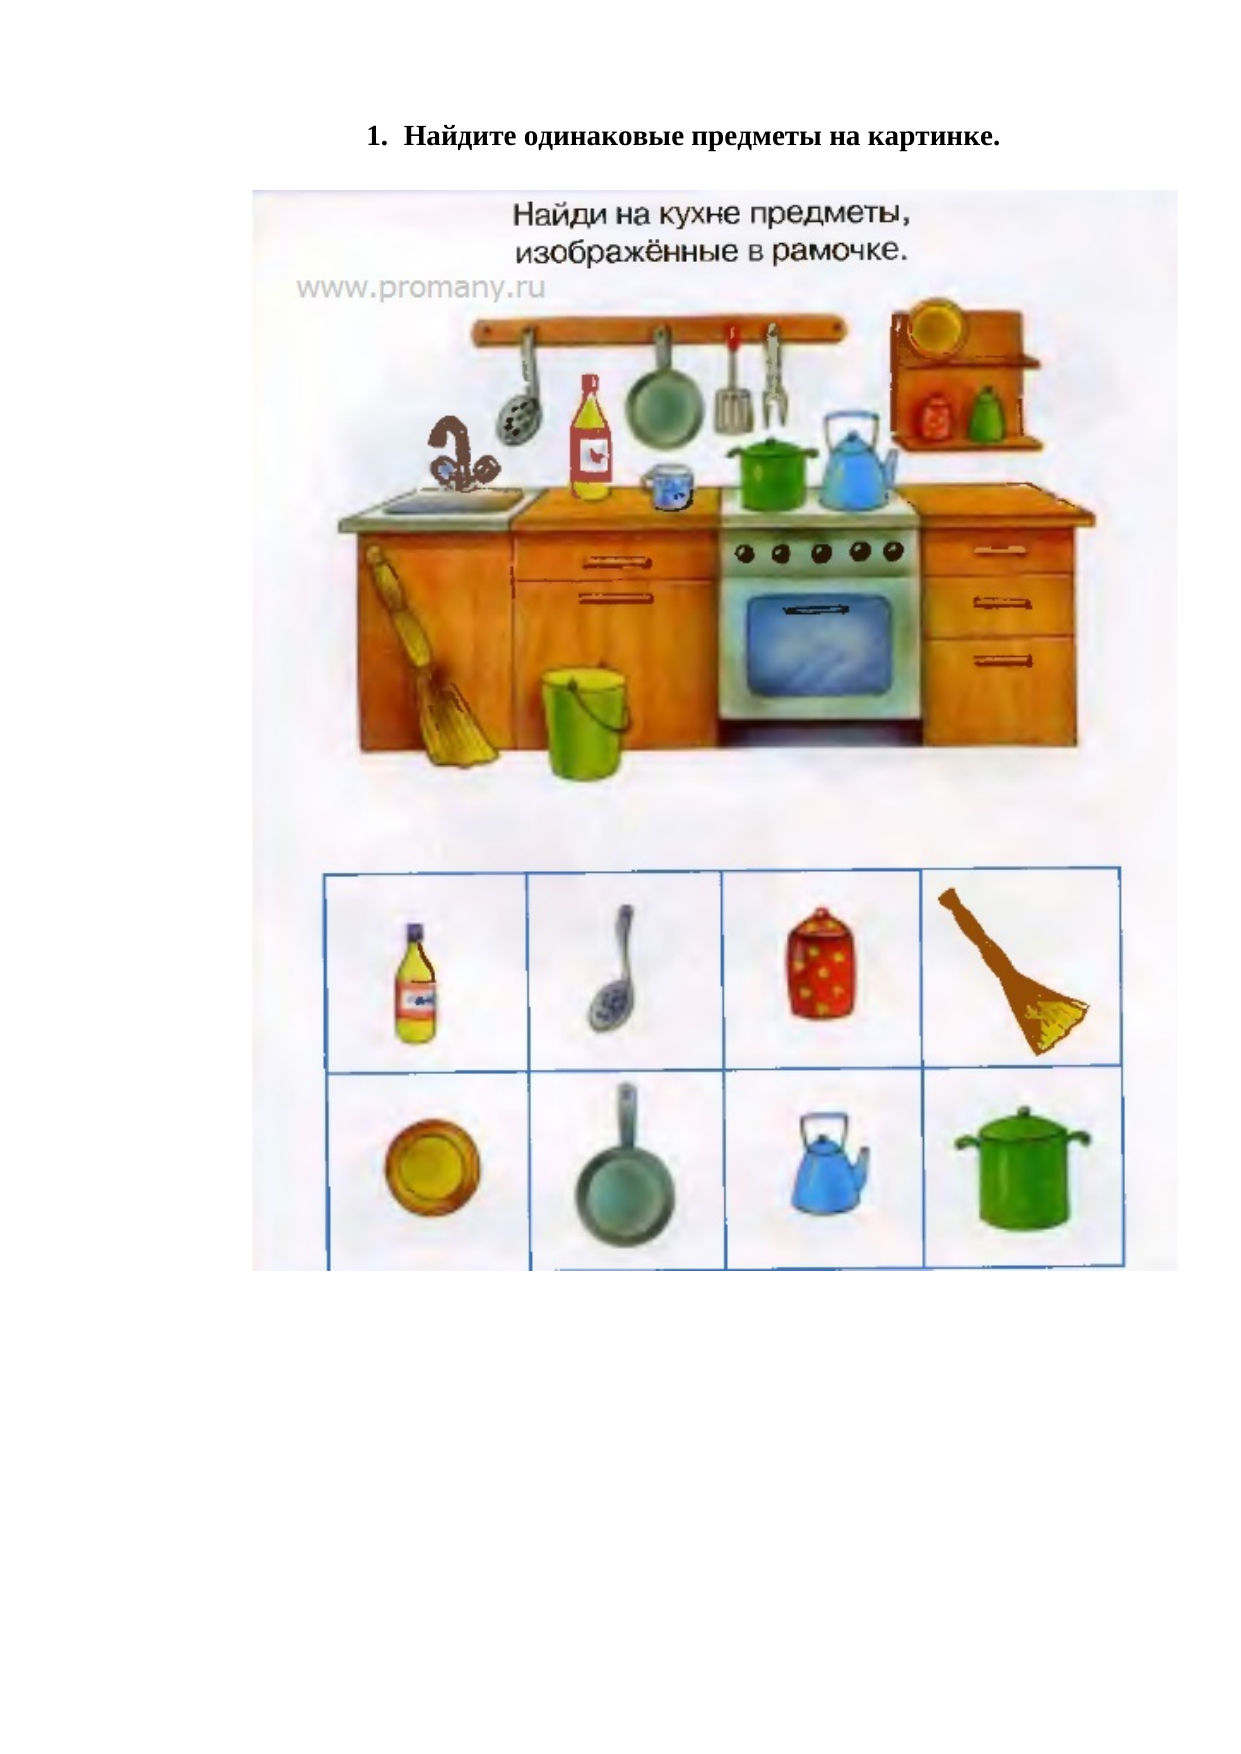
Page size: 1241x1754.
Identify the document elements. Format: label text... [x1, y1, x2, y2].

list Найдите одинаковые предметы на картинке. [215, 118, 1152, 152]
picture [252, 190, 1178, 1271]
